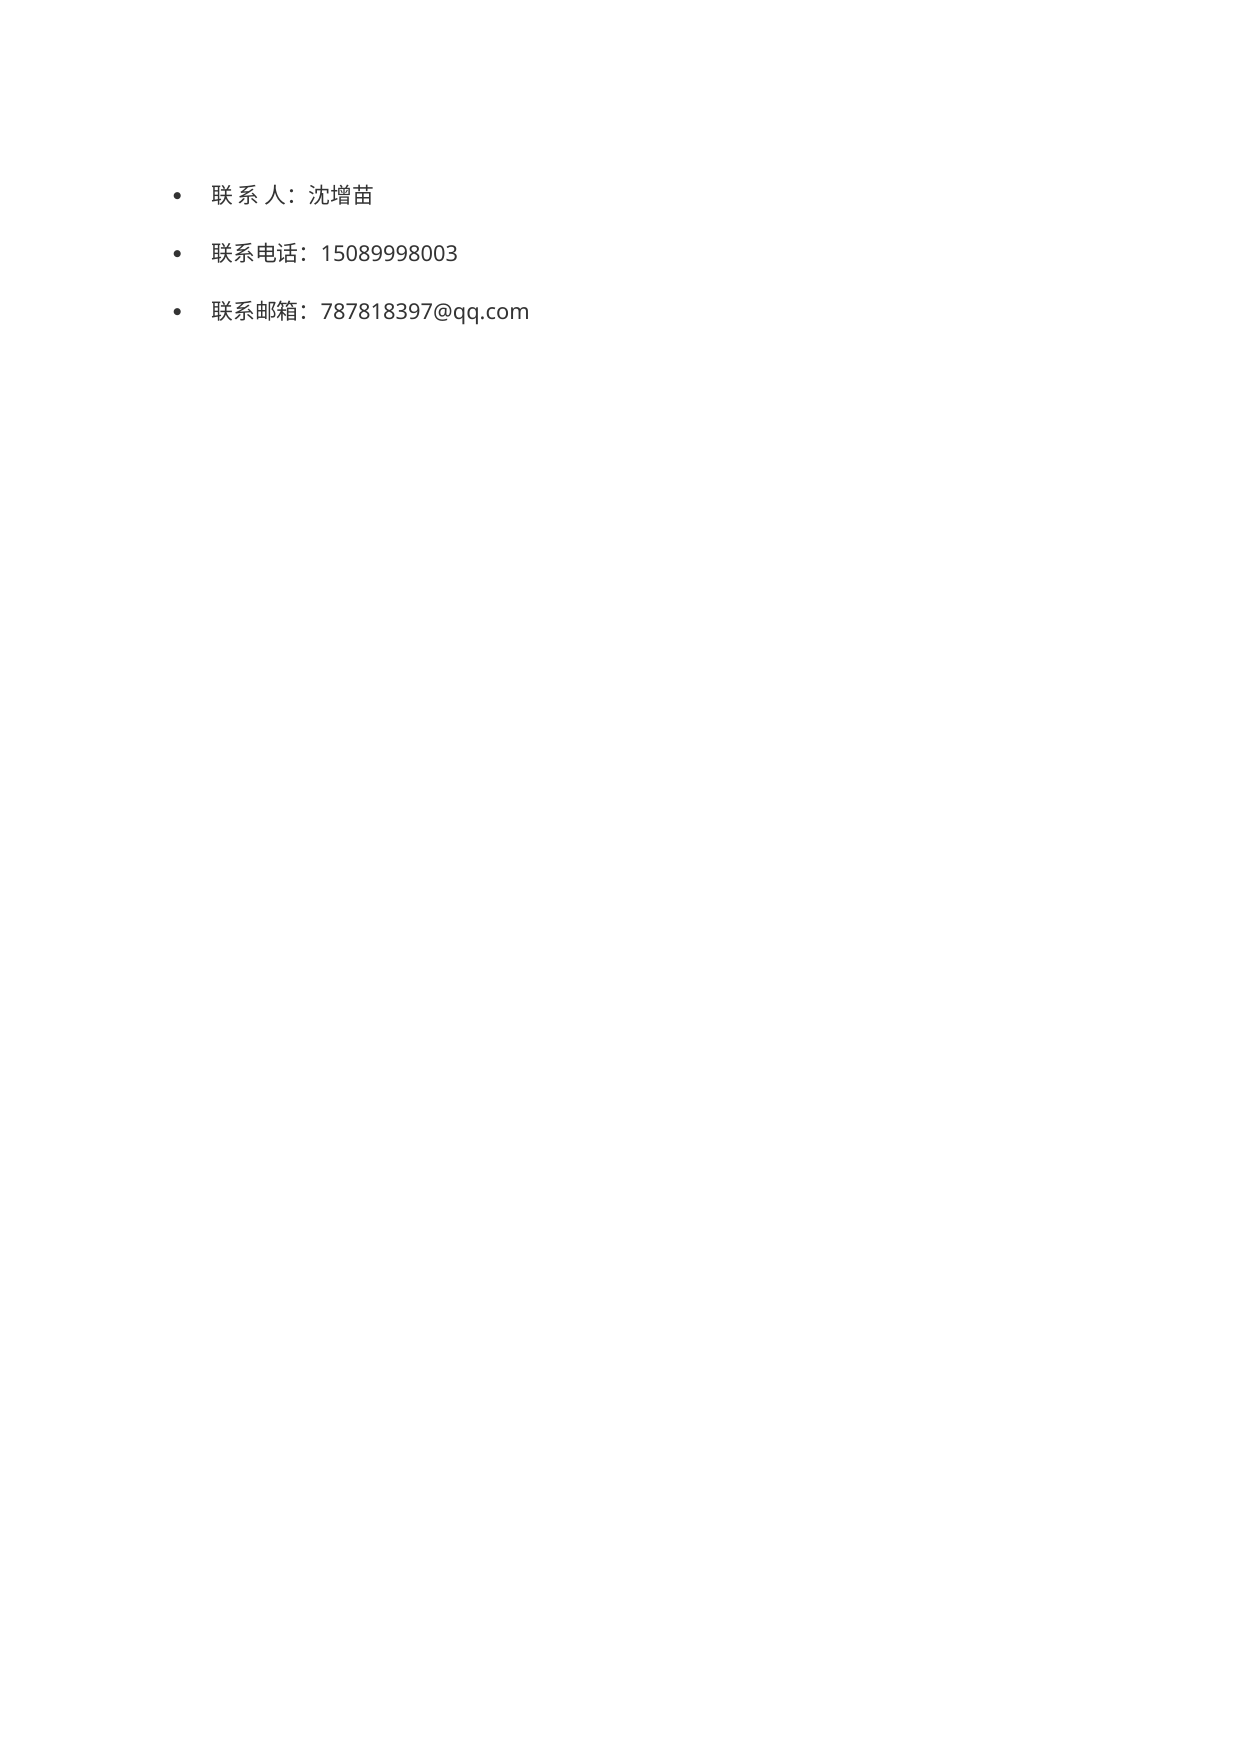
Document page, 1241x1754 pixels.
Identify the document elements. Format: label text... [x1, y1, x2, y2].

table_cell 联 系 人：沈增苗 联系电话：15089998003 联系邮箱：787818397@qq.com [188, 162, 1053, 362]
